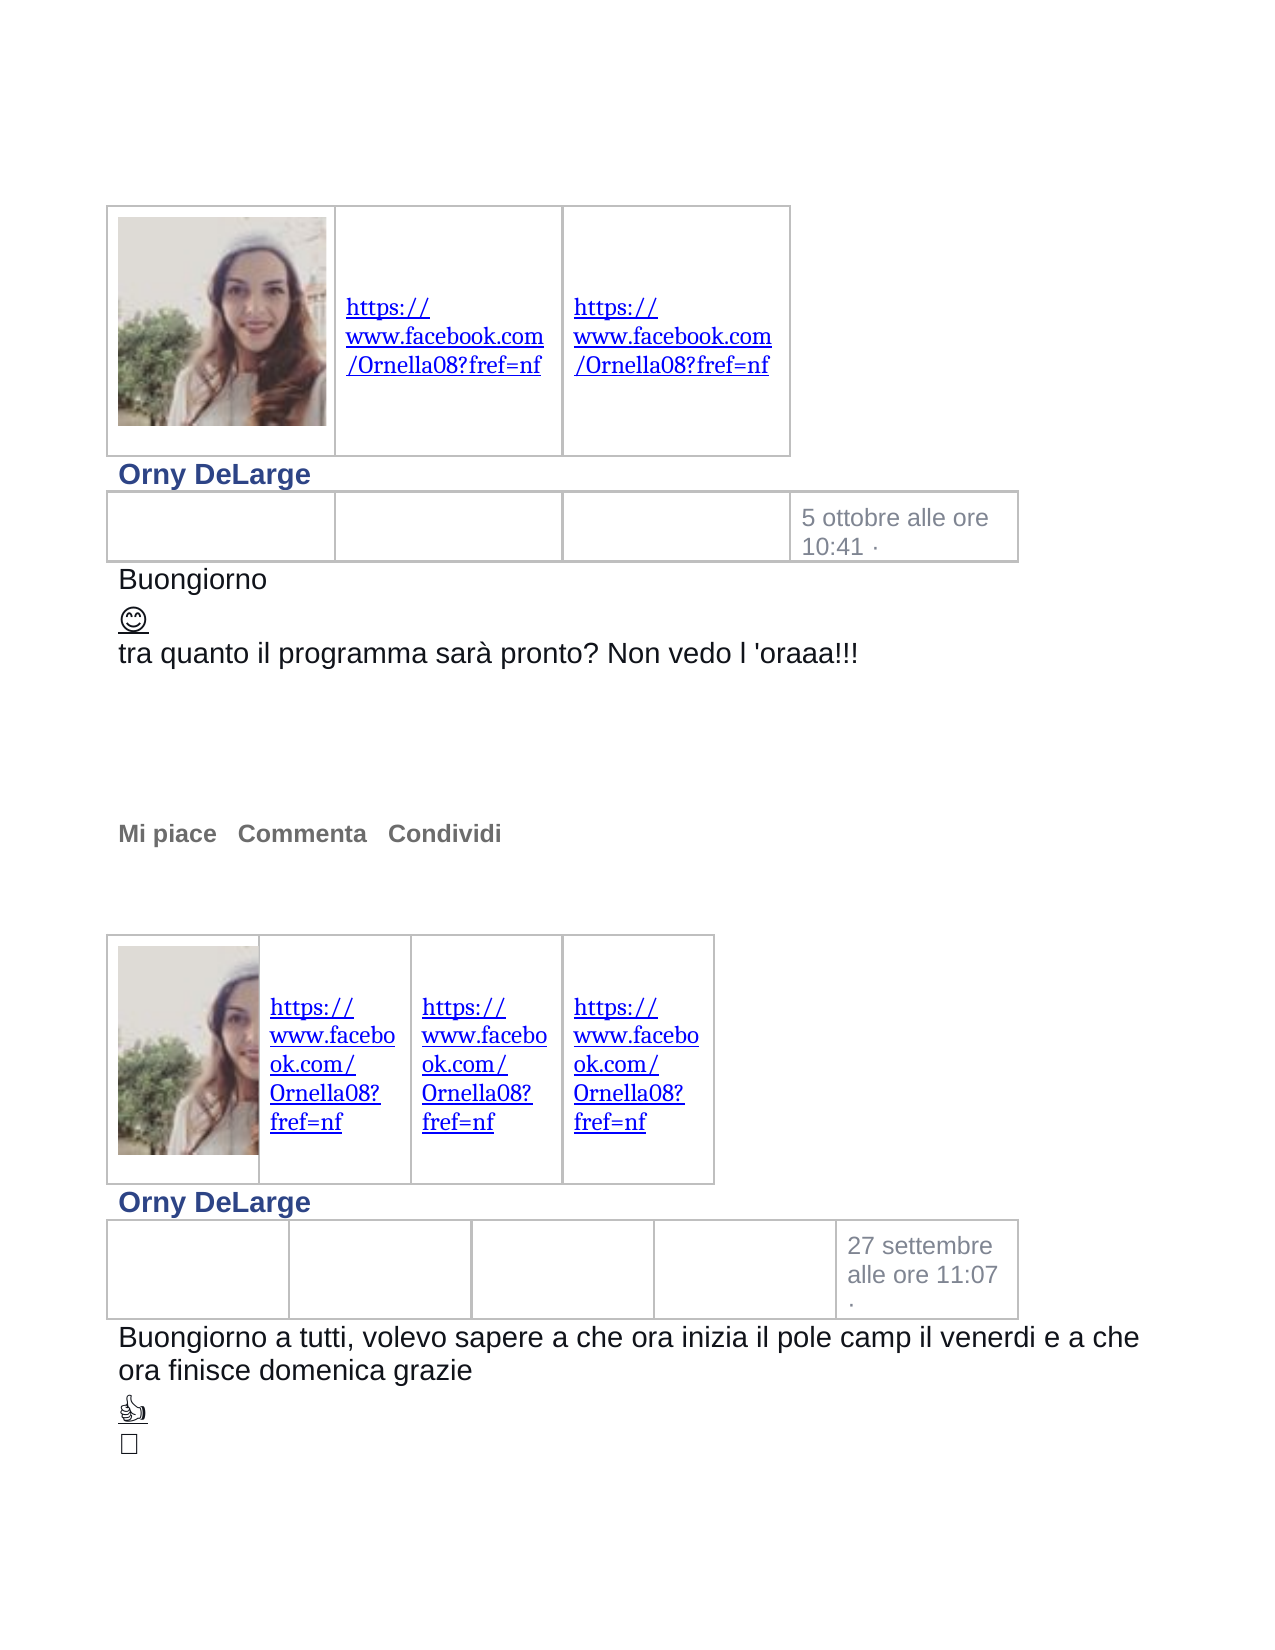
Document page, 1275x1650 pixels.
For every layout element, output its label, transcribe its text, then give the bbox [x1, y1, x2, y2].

text 😊 [118, 596, 1157, 636]
table_header [564, 493, 789, 560]
text 👍 [118, 1387, 1157, 1427]
table_header [473, 1221, 653, 1317]
table_header [290, 1221, 470, 1317]
text Buongiorno [118, 562, 1157, 596]
table_header [108, 207, 334, 455]
table_header https://www.facebook.com/Ornella08?fref=nf [260, 936, 410, 1183]
text Orny DeLarge [118, 457, 1157, 490]
table_header [336, 493, 561, 560]
table_header [108, 1221, 288, 1317]
text Mi piace Commenta Condividi [118, 818, 1157, 847]
text tra quanto il programma sarà pronto? Non vedo l 'oraaa!!! [118, 636, 1157, 670]
text Buongiorno a tutti, volevo sapere a che ora inizia il pole camp il venerdi e a che ora finisce domenica grazie [118, 1319, 1157, 1387]
table_header [108, 936, 258, 1183]
picture [118, 217, 327, 426]
table_header 5 ottobre alle ore 10:41 · [791, 493, 1017, 560]
picture [118, 946, 259, 1155]
table_header [108, 493, 334, 560]
table_header [655, 1221, 835, 1317]
table_header 27 settembre alle ore 11:07 · [837, 1221, 1017, 1317]
table_header https://www.facebook.com/Ornella08?fref=nf [336, 207, 561, 455]
text Orny DeLarge [118, 1185, 1157, 1219]
text 🏻 [118, 1427, 1157, 1461]
